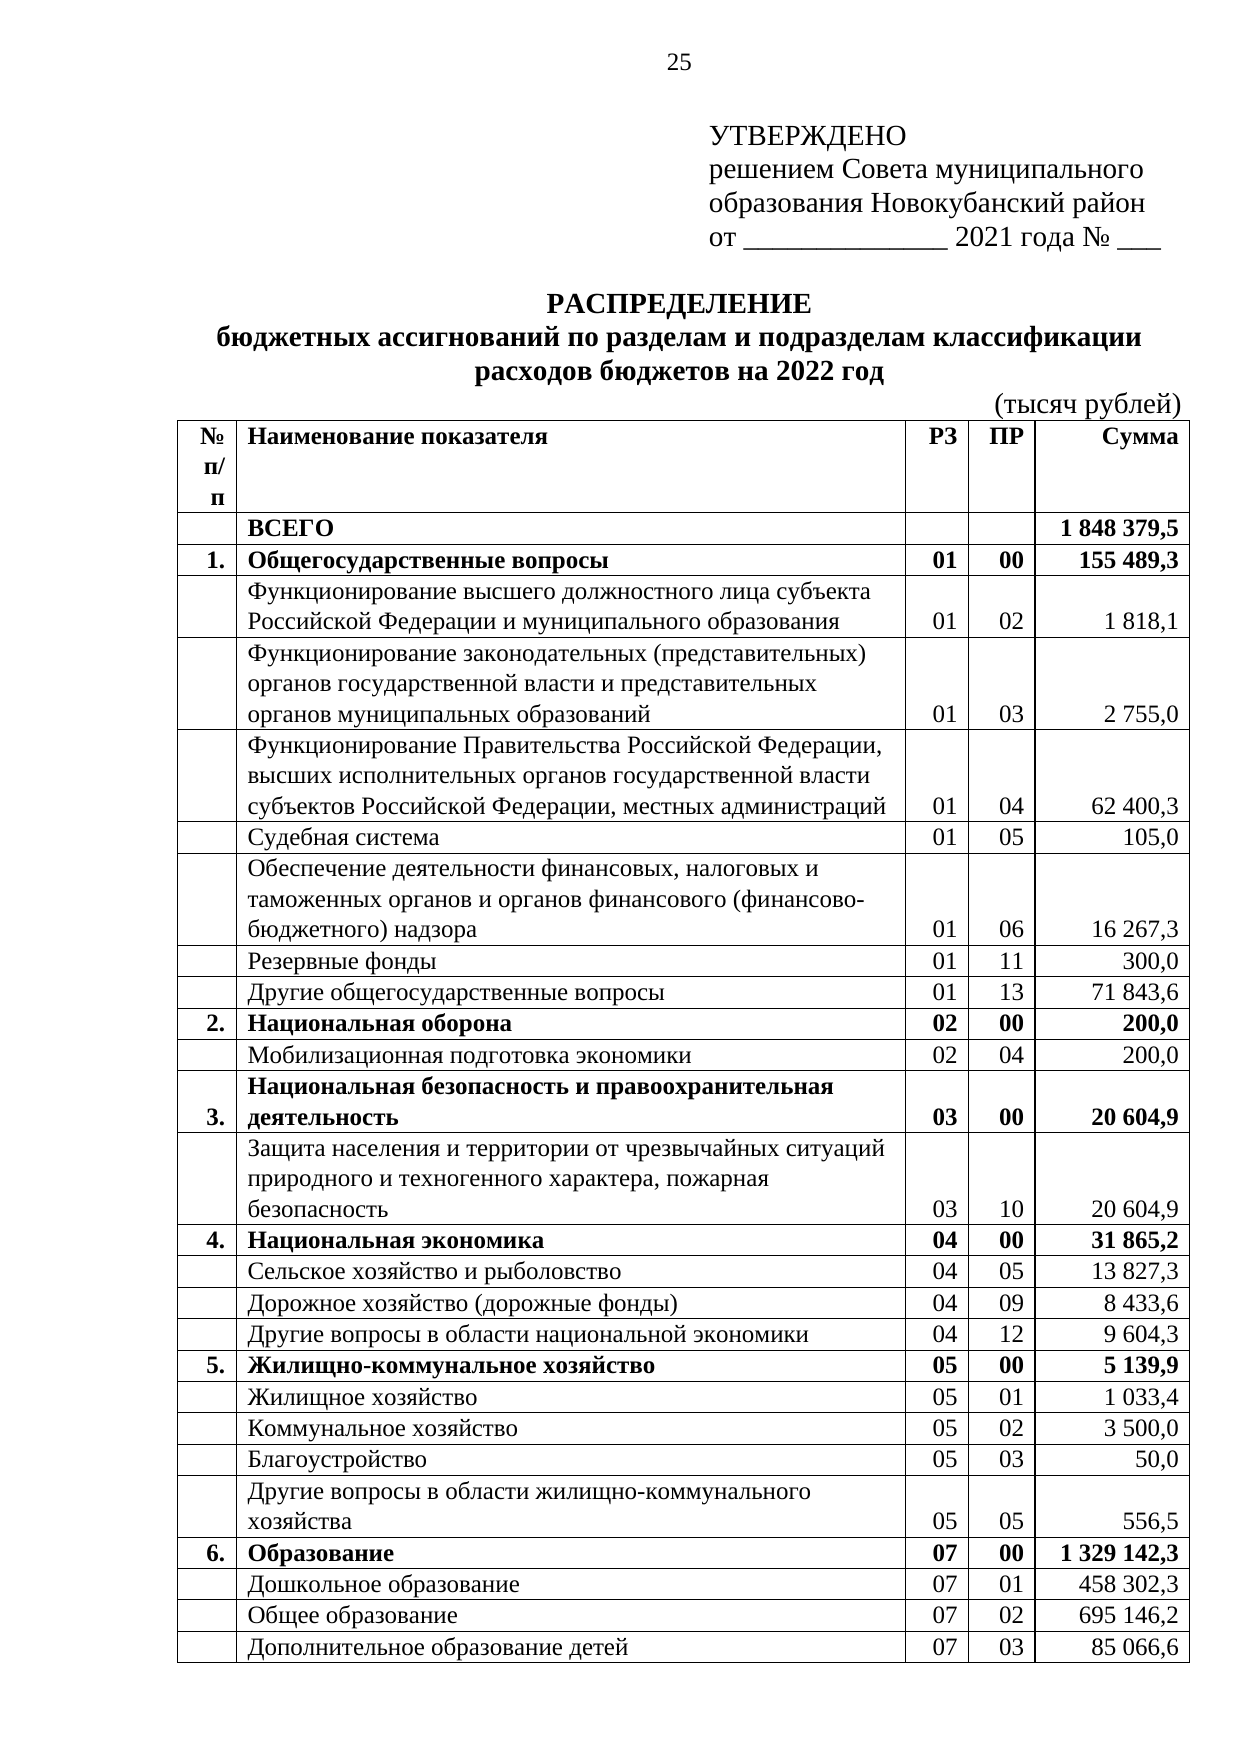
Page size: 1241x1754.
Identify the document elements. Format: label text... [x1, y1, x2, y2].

table_cell 1 818,1 [1036, 576, 1189, 637]
table_cell 2 755,0 [1036, 638, 1189, 729]
table_header ПР [969, 421, 1034, 512]
table_cell 3. [178, 1071, 236, 1132]
table_cell Резервные фонды [237, 946, 905, 976]
table_cell [178, 1256, 236, 1287]
table_cell Дорожное хозяйство (дорожные фонды) [237, 1288, 905, 1318]
table_cell 03 [969, 1632, 1034, 1662]
table_cell [178, 1445, 236, 1475]
table_cell 04 [906, 1288, 968, 1318]
table_cell 01 [969, 1569, 1034, 1599]
table_cell Общее образование [237, 1600, 905, 1631]
table_cell 01 [906, 946, 968, 976]
table_cell 300,0 [1036, 946, 1189, 976]
table_cell 200,0 [1036, 1040, 1189, 1070]
table_cell [178, 730, 236, 821]
table_cell 05 [906, 1445, 968, 1475]
table_cell 62 400,3 [1036, 730, 1189, 821]
table_cell 02 [906, 1040, 968, 1070]
table_cell [178, 977, 236, 1007]
table_cell 1 033,4 [1036, 1382, 1189, 1412]
table_cell [178, 1600, 236, 1631]
table_cell [969, 513, 1034, 544]
table_cell 1. [178, 545, 236, 575]
table_cell Дополнительное образование детей [237, 1632, 905, 1662]
table_cell 05 [906, 1413, 968, 1443]
table_cell 01 [906, 545, 968, 575]
table_header Сумма [1036, 421, 1189, 512]
table_cell 01 [906, 854, 968, 945]
table_cell [178, 1133, 236, 1224]
table_cell 03 [906, 1133, 968, 1224]
table_cell [178, 1382, 236, 1412]
table_cell 03 [969, 1445, 1034, 1475]
table_cell 71 843,6 [1036, 977, 1189, 1007]
table_cell 11 [969, 946, 1034, 976]
table_cell Функционирование законодательных (представительных) органов государственной власти и представительных органов муниципальных образований [237, 638, 905, 729]
table_cell [178, 638, 236, 729]
table_cell Общегосударственные вопросы [237, 545, 905, 575]
table_cell Судебная система [237, 822, 905, 852]
table_cell [178, 854, 236, 945]
table_cell Коммунальное хозяйство [237, 1413, 905, 1443]
table_cell 00 [969, 1009, 1034, 1039]
table_cell 20 604,9 [1036, 1133, 1189, 1224]
table_cell 04 [969, 1040, 1034, 1070]
table_cell 00 [969, 1538, 1034, 1568]
table_cell [178, 1569, 236, 1599]
table_cell Сельское хозяйство и рыболовство [237, 1256, 905, 1287]
table_cell 6. [178, 1538, 236, 1568]
table_cell 01 [906, 576, 968, 637]
table_cell 85 066,6 [1036, 1632, 1189, 1662]
text бюджетных ассигнований по разделам и подразделам классификации расходов бюджетов на 2022 год [177, 319, 1181, 386]
text (тысяч рублей) [177, 386, 1181, 420]
table_cell 20 604,9 [1036, 1071, 1189, 1132]
table_cell 05 [969, 822, 1034, 852]
table_cell 04 [969, 730, 1034, 821]
table_cell 50,0 [1036, 1445, 1189, 1475]
table_cell Благоустройство [237, 1445, 905, 1475]
table_cell 07 [906, 1538, 968, 1568]
table_cell 07 [906, 1632, 968, 1662]
table_cell Обеспечение деятельности финансовых, налоговых и таможенных органов и органов финансового (финансово-бюджетного) надзора [237, 854, 905, 945]
table_cell [178, 1319, 236, 1349]
table_cell [178, 1632, 236, 1662]
table_cell Образование [237, 1538, 905, 1568]
table_cell Другие вопросы в области жилищно-коммунального хозяйства [237, 1476, 905, 1537]
text от ______________ 2021 года № ___ [709, 219, 1181, 252]
table_cell 09 [969, 1288, 1034, 1318]
table_cell 04 [906, 1319, 968, 1349]
text УТВЕРЖДЕНО [709, 118, 1181, 152]
table_cell Национальная безопасность и правоохранительная деятельность [237, 1071, 905, 1132]
table_cell 13 827,3 [1036, 1256, 1189, 1287]
table_header РЗ [906, 421, 968, 512]
table_cell 01 [906, 822, 968, 852]
table_cell 07 [906, 1569, 968, 1599]
table_cell 00 [969, 545, 1034, 575]
table_cell 3 500,0 [1036, 1413, 1189, 1443]
table_cell 03 [906, 1071, 968, 1132]
table_cell 05 [906, 1382, 968, 1412]
table_cell Функционирование высшего должностного лица субъекта Российской Федерации и муниципального образования [237, 576, 905, 637]
table_cell 00 [969, 1071, 1034, 1132]
table_cell [178, 576, 236, 637]
table_cell 03 [969, 638, 1034, 729]
table_cell 10 [969, 1133, 1034, 1224]
table_cell 13 [969, 977, 1034, 1007]
table_cell 16 267,3 [1036, 854, 1189, 945]
table_cell 01 [906, 977, 968, 1007]
table_cell 31 865,2 [1036, 1225, 1189, 1255]
table_cell ВСЕГО [237, 513, 905, 544]
table_cell 00 [969, 1351, 1034, 1381]
table_cell 05 [969, 1476, 1034, 1537]
table_cell Функционирование Правительства Российской Федерации, высших исполнительных органов государственной власти субъектов Российской Федерации, местных администраций [237, 730, 905, 821]
table_cell [178, 1040, 236, 1070]
table_cell Другие общегосударственные вопросы [237, 977, 905, 1007]
table_cell 2. [178, 1009, 236, 1039]
table_cell [178, 1413, 236, 1443]
table_cell Защита населения и территории от чрезвычайных ситуаций природного и техногенного характера, пожарная безопасность [237, 1133, 905, 1224]
table_cell 01 [906, 730, 968, 821]
table_cell [178, 946, 236, 976]
table_cell 8 433,6 [1036, 1288, 1189, 1318]
table_cell Другие вопросы в области национальной экономики [237, 1319, 905, 1349]
table_cell 4. [178, 1225, 236, 1255]
table_cell 01 [969, 1382, 1034, 1412]
table_cell 458 302,3 [1036, 1569, 1189, 1599]
table_header Наименование показателя [237, 421, 905, 512]
table_cell 05 [906, 1476, 968, 1537]
table_cell 12 [969, 1319, 1034, 1349]
table_cell 1 329 142,3 [1036, 1538, 1189, 1568]
table_cell Жилищно-коммунальное хозяйство [237, 1351, 905, 1381]
table_cell 02 [969, 576, 1034, 637]
table_cell 5 139,9 [1036, 1351, 1189, 1381]
table_cell 04 [906, 1225, 968, 1255]
table_cell [178, 1476, 236, 1537]
table_cell 1 848 379,5 [1036, 513, 1189, 544]
table_cell [178, 1288, 236, 1318]
table_cell Национальная оборона [237, 1009, 905, 1039]
table_header № п/п [178, 421, 236, 512]
table_cell [906, 513, 968, 544]
table_cell [178, 513, 236, 544]
table_cell 02 [969, 1600, 1034, 1631]
table_cell 01 [906, 638, 968, 729]
table_cell 05 [969, 1256, 1034, 1287]
table_cell 00 [969, 1225, 1034, 1255]
text РАСПРЕДЕЛЕНИЕ [177, 286, 1181, 319]
table_cell [178, 822, 236, 852]
table_cell 05 [906, 1351, 968, 1381]
table_cell 695 146,2 [1036, 1600, 1189, 1631]
table_cell 556,5 [1036, 1476, 1189, 1537]
table_cell 07 [906, 1600, 968, 1631]
table_cell 9 604,3 [1036, 1319, 1189, 1349]
table_cell Национальная экономика [237, 1225, 905, 1255]
table_cell Жилищное хозяйство [237, 1382, 905, 1412]
table_cell Мобилизационная подготовка экономики [237, 1040, 905, 1070]
table_cell 155 489,3 [1036, 545, 1189, 575]
table_cell 02 [969, 1413, 1034, 1443]
text решением Совета муниципального [709, 152, 1181, 185]
table_cell 02 [906, 1009, 968, 1039]
text образования Новокубанский район [709, 185, 1181, 219]
table_cell Дошкольное образование [237, 1569, 905, 1599]
table_cell 200,0 [1036, 1009, 1189, 1039]
table_cell 105,0 [1036, 822, 1189, 852]
table_cell 06 [969, 854, 1034, 945]
table_cell 5. [178, 1351, 236, 1381]
table_cell 04 [906, 1256, 968, 1287]
